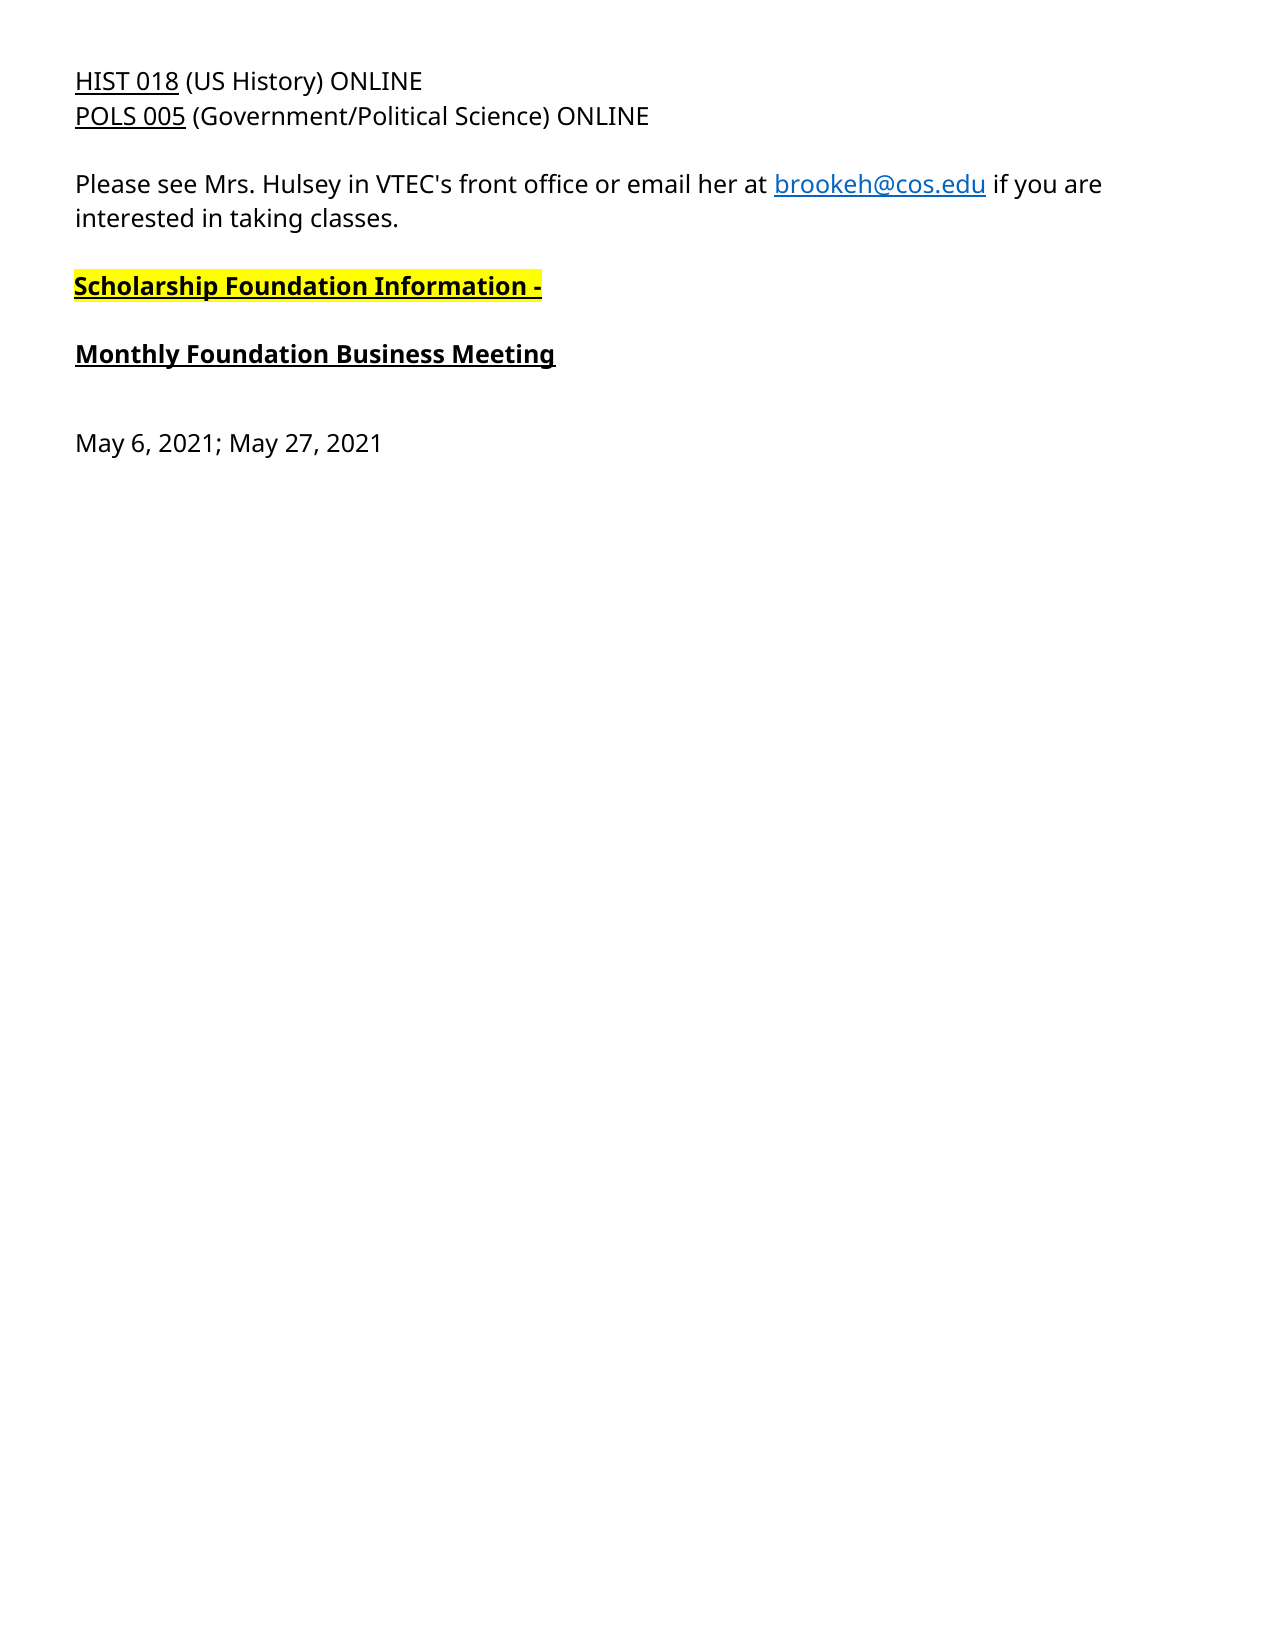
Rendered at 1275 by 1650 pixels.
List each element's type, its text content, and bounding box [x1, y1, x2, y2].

text POLS 005 (Government/Political Science) ONLINE [75, 98, 1200, 132]
text Monthly Foundation Business Meeting [75, 337, 1200, 371]
text May 6, 2021; May 27, 2021 [75, 426, 1200, 459]
text Scholarship Foundation Information - [73, 268, 1200, 302]
text HIST 018 (US History) ONLINE [75, 64, 1200, 98]
text Please see Mrs. Hulsey in VTEC's front office or email her at brookeh@cos.edu if you are interested in taking classes. [75, 132, 1200, 234]
